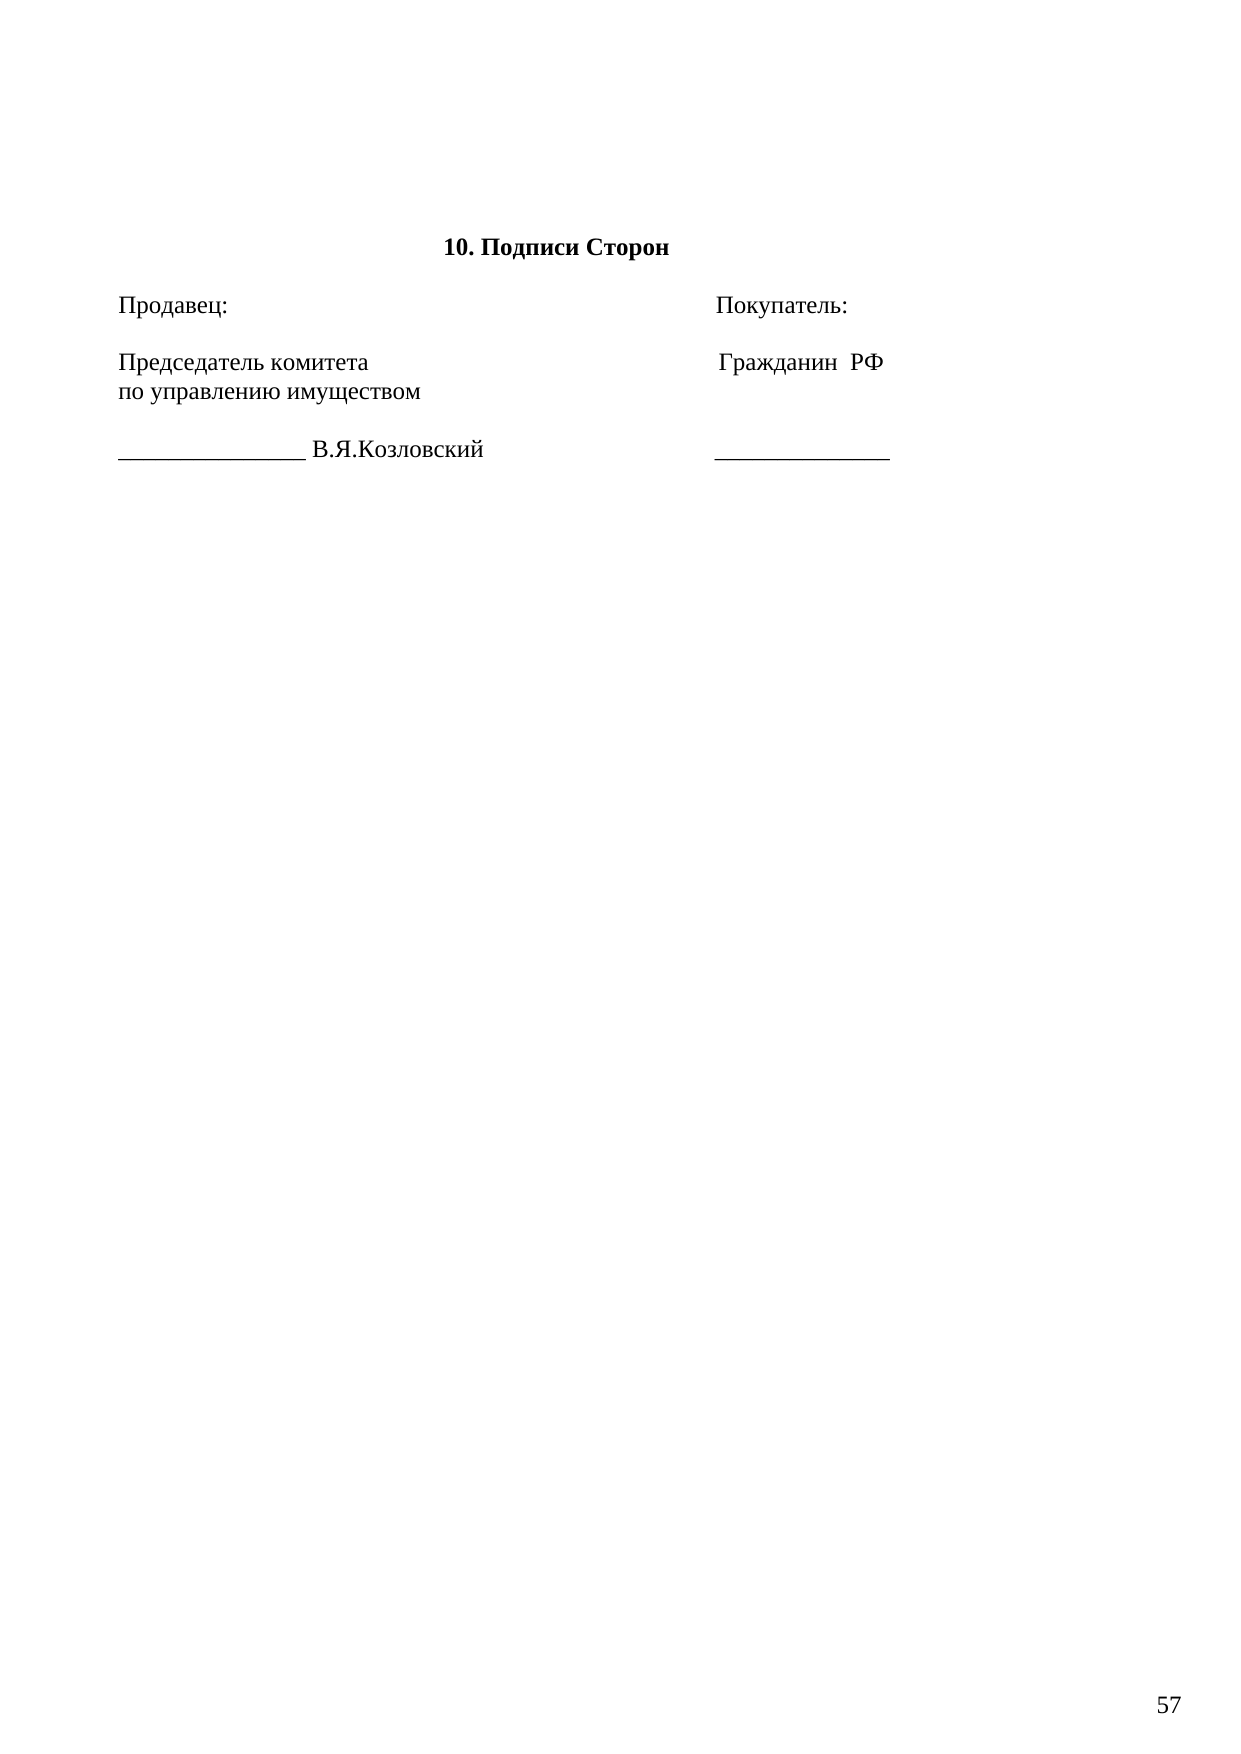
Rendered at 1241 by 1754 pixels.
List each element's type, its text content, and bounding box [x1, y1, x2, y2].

text по управлению имуществом [118, 376, 1181, 405]
text _______________ В.Я.Козловский ______________ [118, 434, 1181, 462]
text Продавец: Покупатель: [118, 290, 1181, 319]
text 10. Подписи Сторон [118, 232, 1181, 261]
text Председатель комитета Гражданин РФ [118, 347, 1181, 376]
